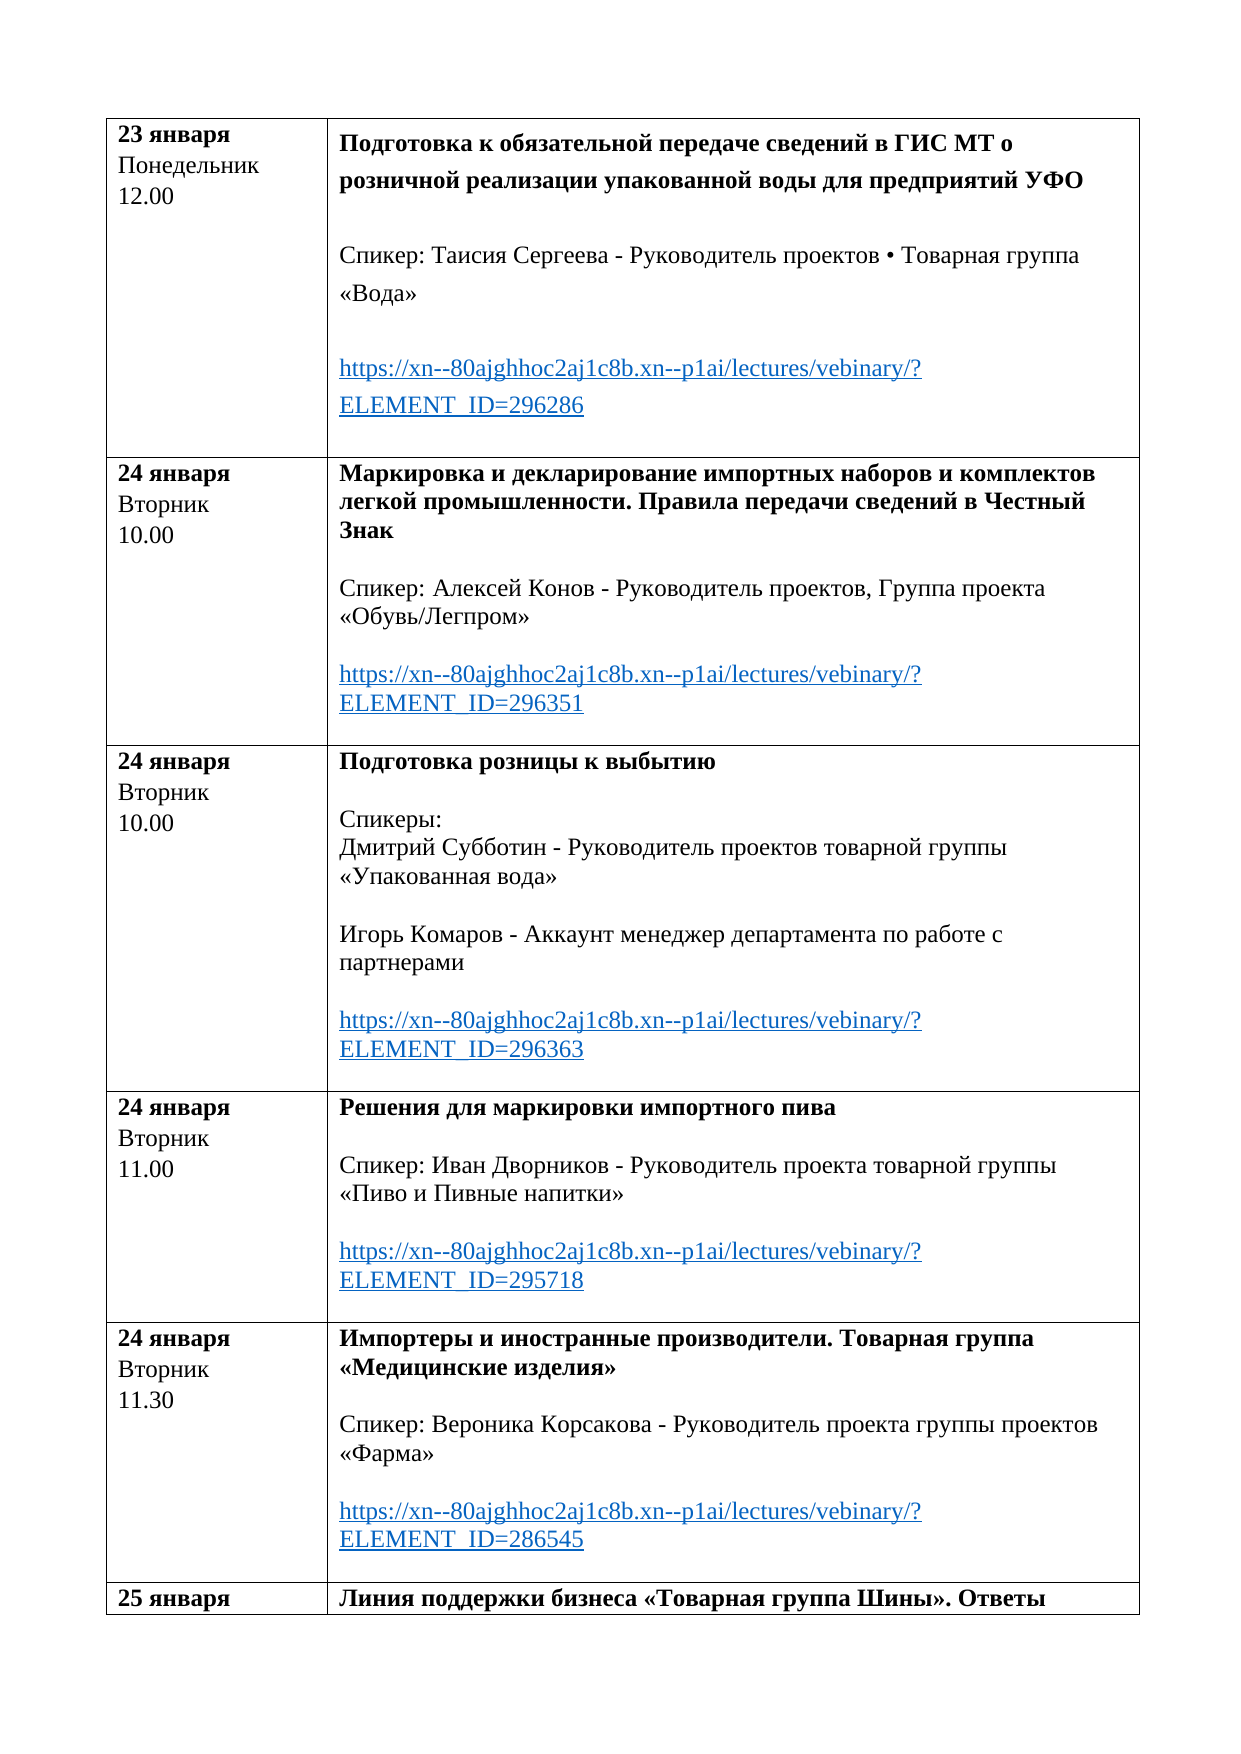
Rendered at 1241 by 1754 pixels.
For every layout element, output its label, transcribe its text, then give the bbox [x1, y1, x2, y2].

table_cell 24 января Вторник 11.00 [107, 1092, 327, 1322]
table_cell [328, 1583, 1139, 1614]
table_cell Подготовка к обязательной передаче сведений в ГИС МТ о розничной реализации упакованной воды для предприятий УФО Спикер: Таисия Сергеева - Руководитель проектов • Товарная группа «Вода» https://xn--80ajghhoc2aj1c8b.xn--p1ai/lectures/vebinary/?ELEMENT_ID=296286 [328, 119, 1139, 457]
table_cell Решения для маркировки импортного пива Спикер: Иван Дворников - Руководитель проекта товарной группы «Пиво и Пивные напитки» https://xn--80ajghhoc2aj1c8b.xn--p1ai/lectures/vebinary/?ELEMENT_ID=295718 [328, 1092, 1139, 1322]
table_cell 24 января Вторник 11.30 [107, 1323, 327, 1582]
table_cell 24 января Вторник 10.00 [107, 746, 327, 1091]
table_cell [107, 1583, 327, 1614]
table_cell Маркировка и декларирование импортных наборов и комплектов легкой промышленности. Правила передачи сведений в Честный Знак Спикер: Алексей Конов - Руководитель проектов, Группа проекта «Обувь/Легпром» https://xn--80ajghhoc2aj1c8b.xn--p1ai/lectures/vebinary/?ELEMENT_ID=296351 [328, 458, 1139, 745]
table_cell 24 января Вторник 10.00 [107, 458, 327, 745]
table_cell Импортеры и иностранные производители. Товарная группа «Медицинские изделия» Спикер: Вероника Корсакова - Руководитель проекта группы проектов «Фарма» https://xn--80ajghhoc2aj1c8b.xn--p1ai/lectures/vebinary/?ELEMENT_ID=286545 [328, 1323, 1139, 1582]
table_cell Подготовка розницы к выбытию Спикеры: Дмитрий Субботин - Руководитель проектов товарной группы «Упакованная вода» Игорь Комаров - Аккаунт менеджер департамента по работе с партнерами https://xn--80ajghhoc2aj1c8b.xn--p1ai/lectures/vebinary/?ELEMENT_ID=296363 [328, 746, 1139, 1091]
table_cell 23 января Понедельник 12.00 [107, 119, 327, 457]
